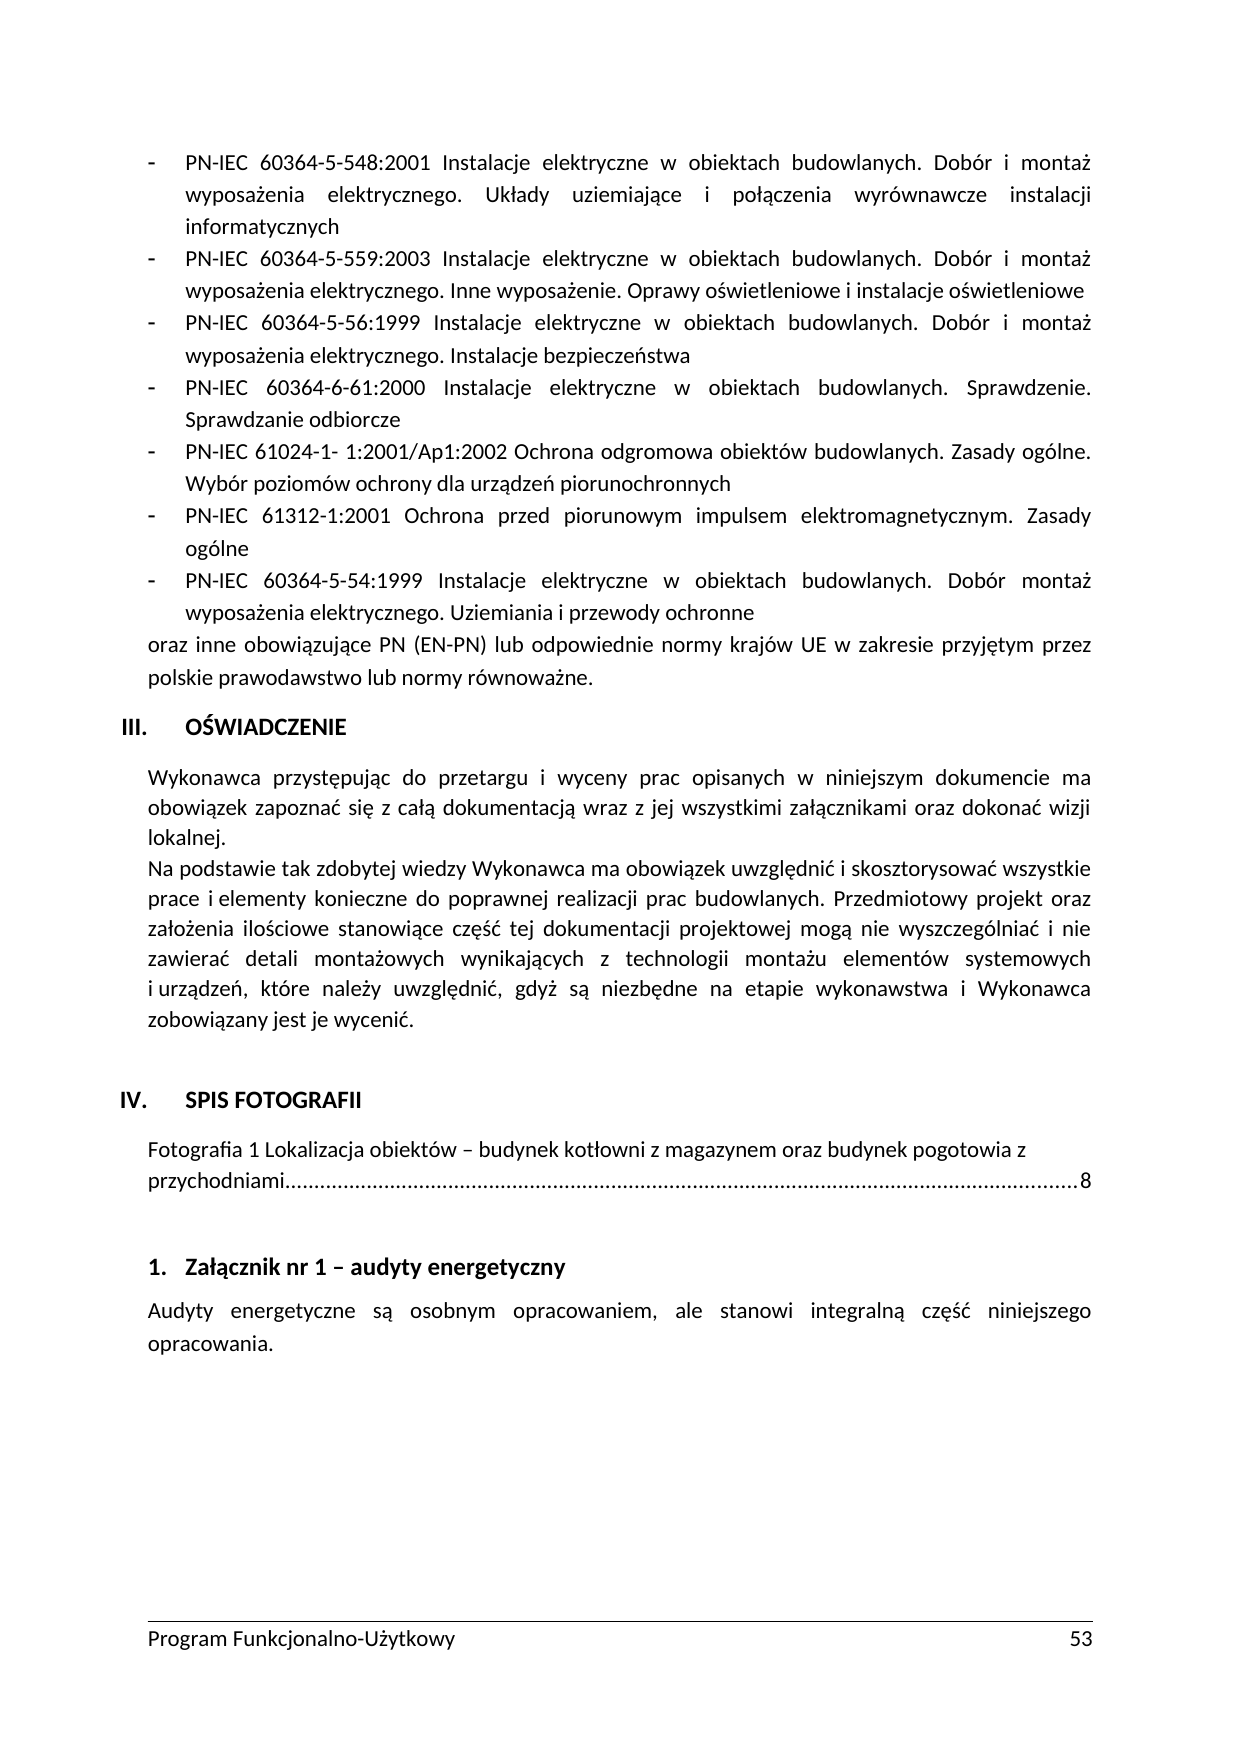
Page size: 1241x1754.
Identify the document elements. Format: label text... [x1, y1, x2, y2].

subtitle Załącznik nr 1 – audyty energetyczny [148, 1251, 1093, 1282]
text Fotografia 1 Lokalizacja obiektów – budynek kotłowni z magazynem oraz budynek pogotowia z przychodniami. 8 [148, 1136, 1093, 1194]
list oraz inne obowiązujące PN (EN-PN) lub odpowiednie normy krajów UE w zakresie przyjętym przez polskie prawodawstwo lub normy równoważne. [148, 630, 1093, 691]
text Na podstawie tak zdobytej wiedzy Wykonawca ma obowiązek uwzględnić i skosztorysować wszystkie prace i elementy konieczne do poprawnej realizacji prac budowlanych. Przedmiotowy projekt oraz założenia ilościowe stanowiące część tej dokumentacji projektowej mogą nie wyszczególniać i nie zawierać detali montażowych wynikających z technologii montażu elementów systemowych i urządzeń, które należy uwzględnić, gdyż są niezbędne na etapie wykonawstwa i Wykonawca zobowiązany jest je wycenić. [148, 854, 1093, 1033]
list OŚWIADCZENIE [148, 711, 1093, 742]
text PN-IEC 60364-5-56:1999 Instalacje elektryczne w obiektach budowlanych. Dobór i montaż wyposażenia elektrycznego. Instalacje bezpieczeństwa [148, 308, 1093, 369]
text PN-IEC 60364-5-548:2001 Instalacje elektryczne w obiektach budowlanych. Dobór i montaż wyposażenia elektrycznego. Układy uziemiające i połączenia wyrównawcze instalacji informatycznych [148, 148, 1093, 240]
text Wykonawca przystępując do przetargu i wyceny prac opisanych w niniejszym dokumencie ma obowiązek zapoznać się z całą dokumentacją wraz z jej wszystkimi załącznikami oraz dokonać wizji lokalnej. [148, 763, 1093, 852]
text Audyty energetyczne są osobnym opracowaniem, ale stanowi integralną część niniejszego opracowania. [148, 1297, 1093, 1357]
text PN-IEC 60364-6-61:2000 Instalacje elektryczne w obiektach budowlanych. Sprawdzenie. Sprawdzanie odbiorcze [148, 373, 1093, 433]
list SPIS FOTOGRAFII [148, 1084, 1093, 1114]
text PN-IEC 60364-5-559:2003 Instalacje elektryczne w obiektach budowlanych. Dobór i montaż wyposażenia elektrycznego. Inne wyposażenie. Oprawy oświetleniowe i instalacje oświetleniowe [148, 244, 1093, 304]
text PN-IEC 61312-1:2001 Ochrona przed piorunowym impulsem elektromagnetycznym. Zasady ogólne [148, 502, 1093, 562]
text PN-IEC 60364-5-54:1999 Instalacje elektryczne w obiektach budowlanych. Dobór montaż wyposażenia elektrycznego. Uziemiania i przewody ochronne [148, 566, 1093, 626]
text PN-IEC 61024-1- 1:2001/Ap1:2002 Ochrona odgromowa obiektów budowlanych. Zasady ogólne. Wybór poziomów ochrony dla urządzeń piorunochronnych [148, 437, 1093, 497]
